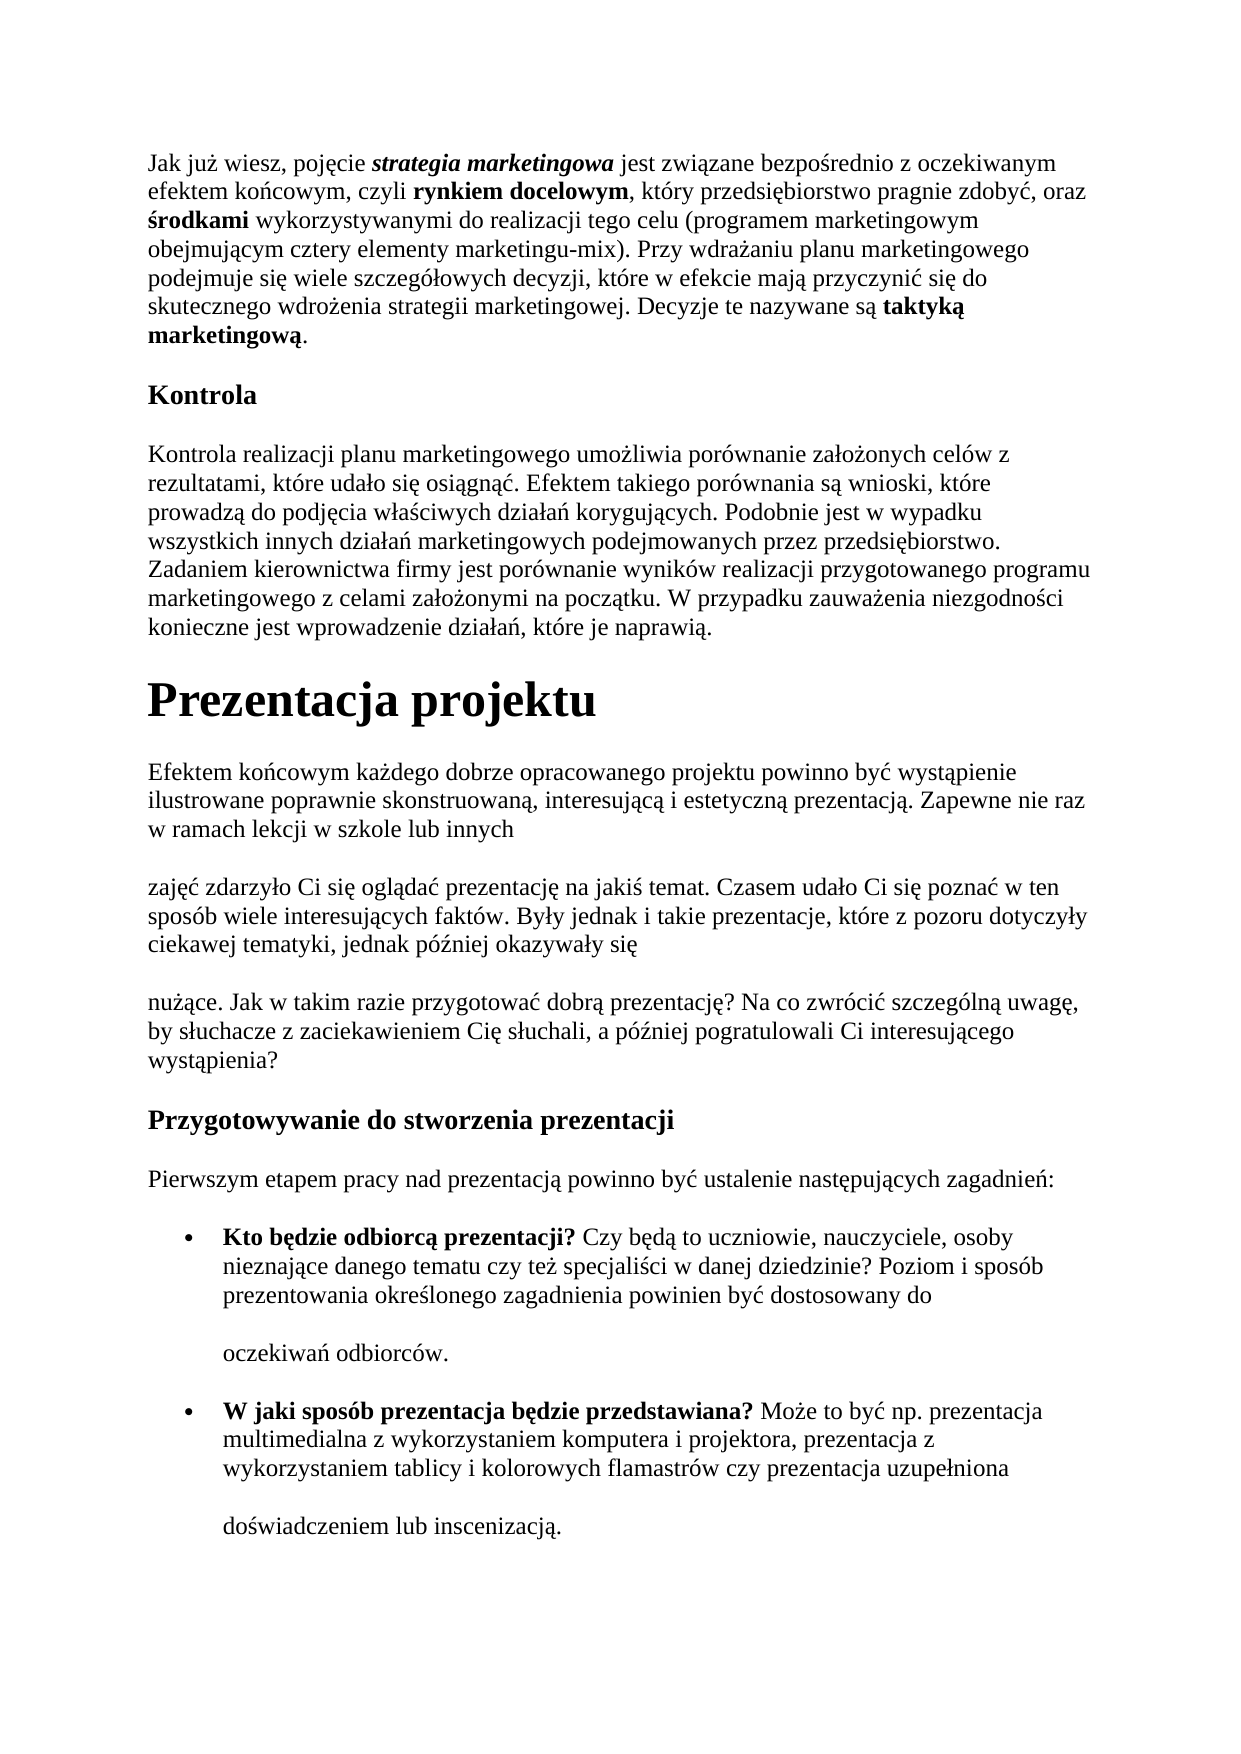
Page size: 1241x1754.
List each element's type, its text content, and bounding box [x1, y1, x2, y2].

list W jaki sposób prezentacja będzie przedstawiana? Może to być np. prezentacja multimedialna z wykorzystaniem komputera i projektora, prezentacja z wykorzystaniem tablicy i kolorowych flamastrów czy prezentacja uzupełniona [185, 1396, 1093, 1482]
text Kontrola realizacji planu marketingowego umożliwia porównanie założonych celów z rezultatami, które udało się osiągnąć. Efektem takiego porównania są wnioski, które prowadzą do podjęcia właściwych działań korygujących. Podobnie jest w wypadku wszystkich innych działań marketingowych podejmowanych przez przedsiębiorstwo. Zadaniem kierownictwa firmy jest porównanie wyników realizacji przygotowanego programu marketingowego z celami założonymi na początku. W przypadku zauważenia niezgodności konieczne jest wprowadzenie działań, które je naprawią. [148, 439, 1093, 641]
list Kto będzie odbiorcą prezentacji? Czy będą to uczniowie, nauczyciele, osoby nieznające danego tematu czy też specjaliści w danej dziedzinie? Poziom i sposób prezentowania określonego zagadnienia powinien być dostosowany do [185, 1222, 1093, 1309]
text Przygotowywanie do stworzenia prezentacji [148, 1103, 1093, 1135]
text Prezentacja projektu [148, 670, 1093, 727]
text Pierwszym etapem pracy nad prezentacją powinno być ustalenie następujących zagadnień: [148, 1164, 1093, 1193]
text Efektem końcowym każdego dobrze opracowanego projektu powinno być wystąpienie ilustrowane poprawnie skonstruowaną, interesującą i estetyczną prezentacją. Zapewne nie raz w ramach lekcji w szkole lub innych [148, 757, 1093, 843]
text oczekiwań odbiorców. [223, 1338, 1093, 1367]
text doświadczeniem lub inscenizacją. [223, 1511, 1093, 1540]
text zajęć zdarzyło Ci się oglądać prezentację na jakiś temat. Czasem udało Ci się poznać w ten sposób wiele interesujących faktów. Były jednak i takie prezentacje, które z pozoru dotyczyły ciekawej tematyki, jednak później okazywały się [148, 872, 1093, 958]
text nużące. Jak w takim razie przygotować dobrą prezentację? Na co zwrócić szczególną uwagę, by słuchacze z zaciekawieniem Cię słuchali, a później pogratulowali Ci interesującego wystąpienia? [148, 987, 1093, 1074]
text Kontrola [148, 378, 1093, 410]
text Jak już wiesz, pojęcie strategia marketingowa jest związane bezpośrednio z oczekiwanym efektem końcowym, czyli rynkiem docelowym, który przedsiębiorstwo pragnie zdobyć, oraz środkami wykorzystywanymi do realizacji tego celu (programem marketingowym obejmującym cztery elementy marketingu-mix). Przy wdrażaniu planu marketingowego podejmuje się wiele szczegółowych decyzji, które w efekcie mają przyczynić się do skutecznego wdrożenia strategii marketingowej. Decyzje te nazywane są taktyką marketingową. [148, 148, 1093, 349]
